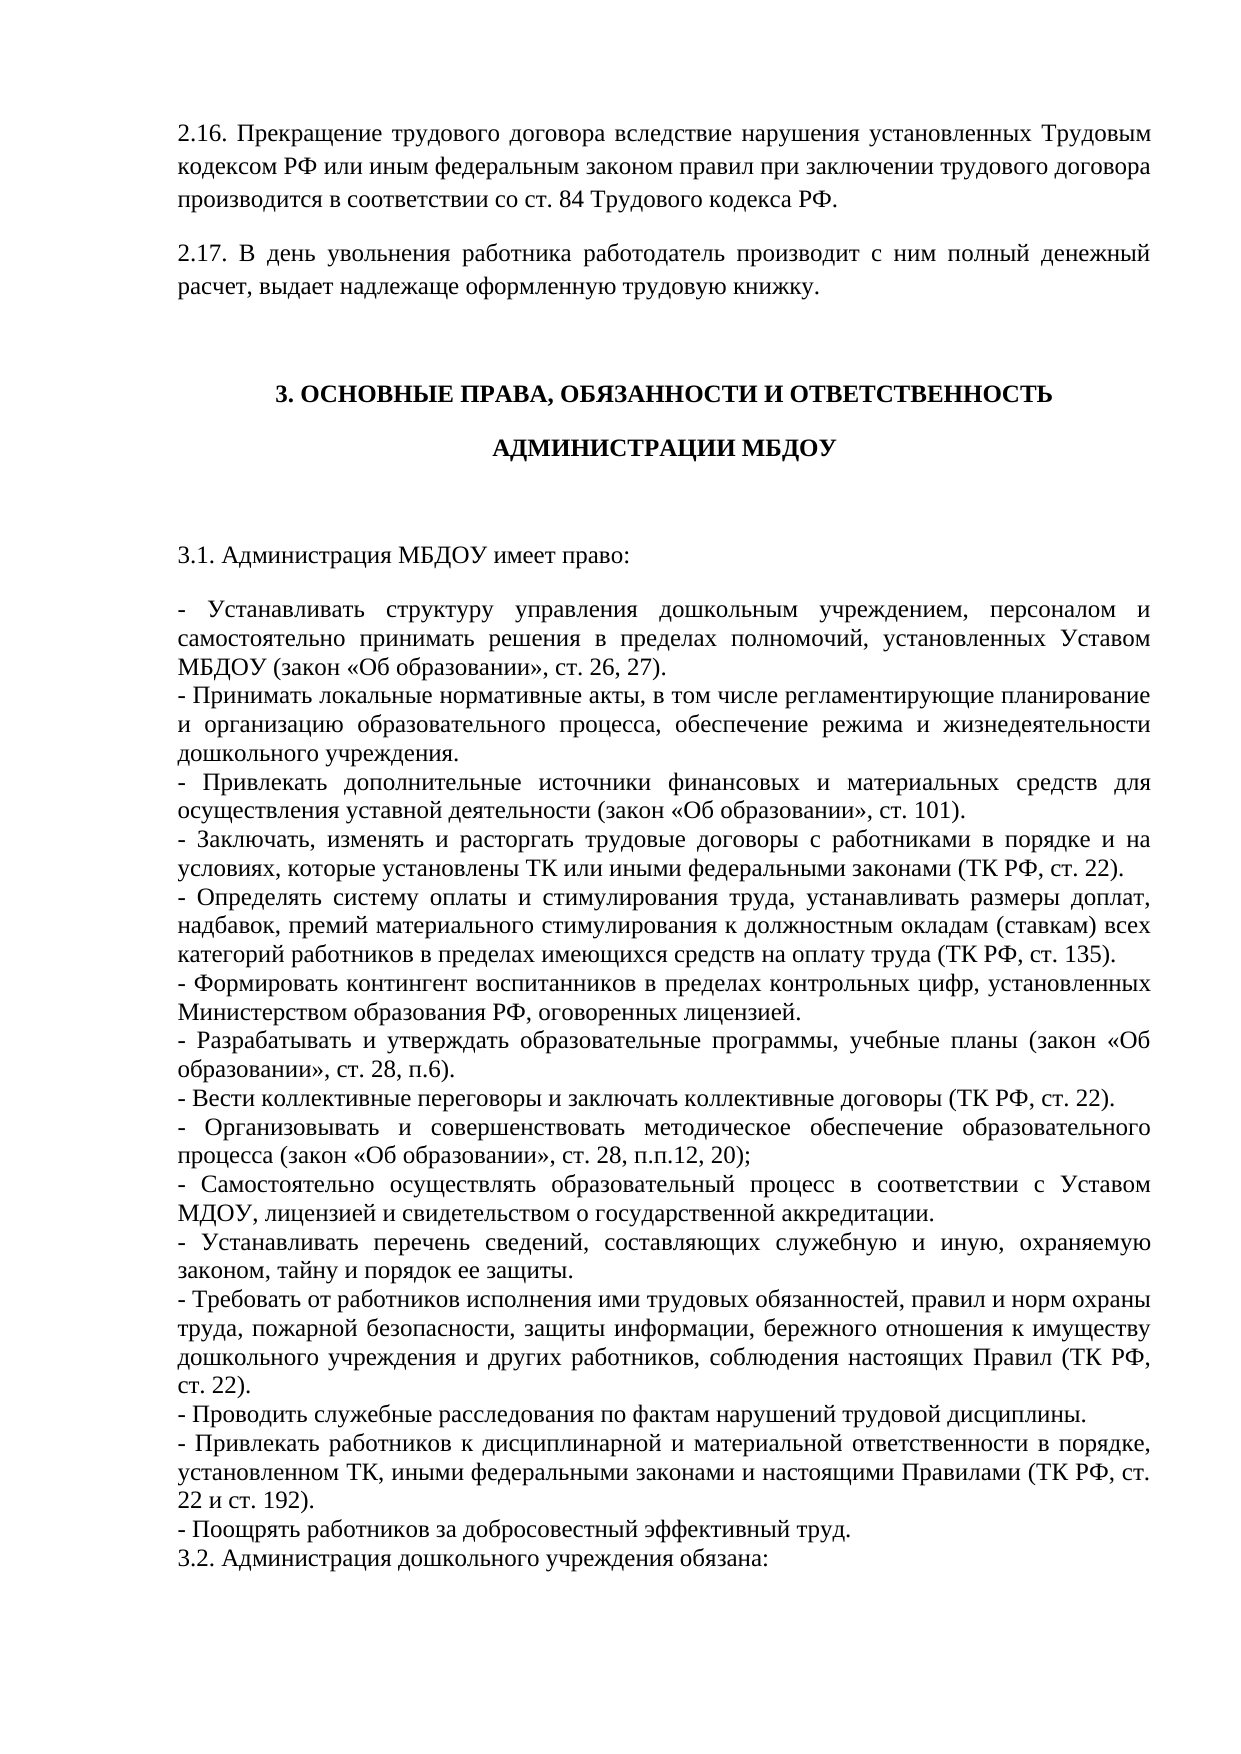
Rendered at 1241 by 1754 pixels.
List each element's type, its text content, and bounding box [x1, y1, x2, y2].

text АДМИНИСТРАЦИИ МБДОУ [177, 433, 1152, 461]
list - Разрабатывать и утверждать образовательные программы, учебные планы (закон «Об образовании», ст. 28, п.6). [177, 1025, 1152, 1083]
list - Устанавливать перечень сведений, составляющих служебную и иную, охраняемую законом, тайну и порядок ее защиты. [177, 1227, 1152, 1284]
text 3.1. Администрация МБДОУ имеет право: [177, 540, 1152, 569]
list - Привлекать работников к дисциплинарной и материальной ответственности в порядке, установленном ТК, иными федеральными законами и настоящими Правилами (ТК РФ, ст. 22 и ст. 192). [177, 1428, 1152, 1514]
text 3.2. Администрация дошкольного учреждения обязана: [177, 1543, 1152, 1572]
list - Самостоятельно осуществлять образовательный процесс в соответствии с Уставом МДОУ, лицензией и свидетельством о государственной аккредитации. [177, 1169, 1152, 1227]
list - Привлекать дополнительные источники финансовых и материальных средств для осуществления уставной деятельности (закон «Об образовании», ст. 101). [177, 767, 1152, 824]
list - Вести коллективные переговоры и заключать коллективные договоры (ТК РФ, ст. 22). [177, 1083, 1152, 1112]
list - Принимать локальные нормативные акты, в том числе регламентирующие планирование и организацию образовательного процесса, обеспечение режима и жизнедеятельности дошкольного учреждения. [177, 680, 1152, 767]
text 2.16. Прекращение трудового договора вследствие нарушения установленных Трудовым кодексом РФ или иным федеральным законом правил при заключении трудового договора производится в соответствии со ст. 84 Трудового кодекса РФ. [177, 118, 1152, 213]
list - Требовать от работников исполнения ими трудовых обязанностей, правил и норм охраны труда, пожарной безопасности, защиты информации, бережного отношения к имуществу дошкольного учреждения и других работников, соблюдения настоящих Правил (ТК РФ, ст. 22). [177, 1284, 1152, 1399]
list - Проводить служебные расследования по фактам нарушений трудовой дисциплины. [177, 1399, 1152, 1428]
list - Формировать контингент воспитанников в пределах контрольных цифр, установленных Министерством образования РФ, оговоренных лицензией. [177, 968, 1152, 1025]
list - Определять систему оплаты и стимулирования труда, устанавливать размеры доплат, надбавок, премий материального стимулирования к должностным окладам (ставкам) всех категорий работников в пределах имеющихся средств на оплату труда (ТК РФ, ст. 135). [177, 882, 1152, 968]
list - Организовывать и совершенствовать методическое обеспечение образовательного процесса (закон «Об образовании», ст. 28, п.п.12, 20); [177, 1112, 1152, 1169]
list - Поощрять работников за добросовестный эффективный труд. [177, 1514, 1152, 1543]
list - Заключать, изменять и расторгать трудовые договоры с работниками в порядке и на условиях, которые установлены ТК или иными федеральными законами (ТК РФ, ст. 22). [177, 824, 1152, 882]
text 3. ОСНОВНЫЕ ПРАВА, ОБЯЗАННОСТИ И ОТВЕТСТВЕННОСТЬ [177, 379, 1152, 407]
text 2.17. В день увольнения работника работодатель производит с ним полный денежный расчет, выдает надлежаще оформленную трудовую книжку. [177, 238, 1152, 300]
list - Устанавливать структуру управления дошкольным учреждением, персоналом и самостоятельно принимать решения в пределах полномочий, установленных Уставом МБДОУ (закон «Об образовании», ст. 26, 27). [177, 594, 1152, 680]
